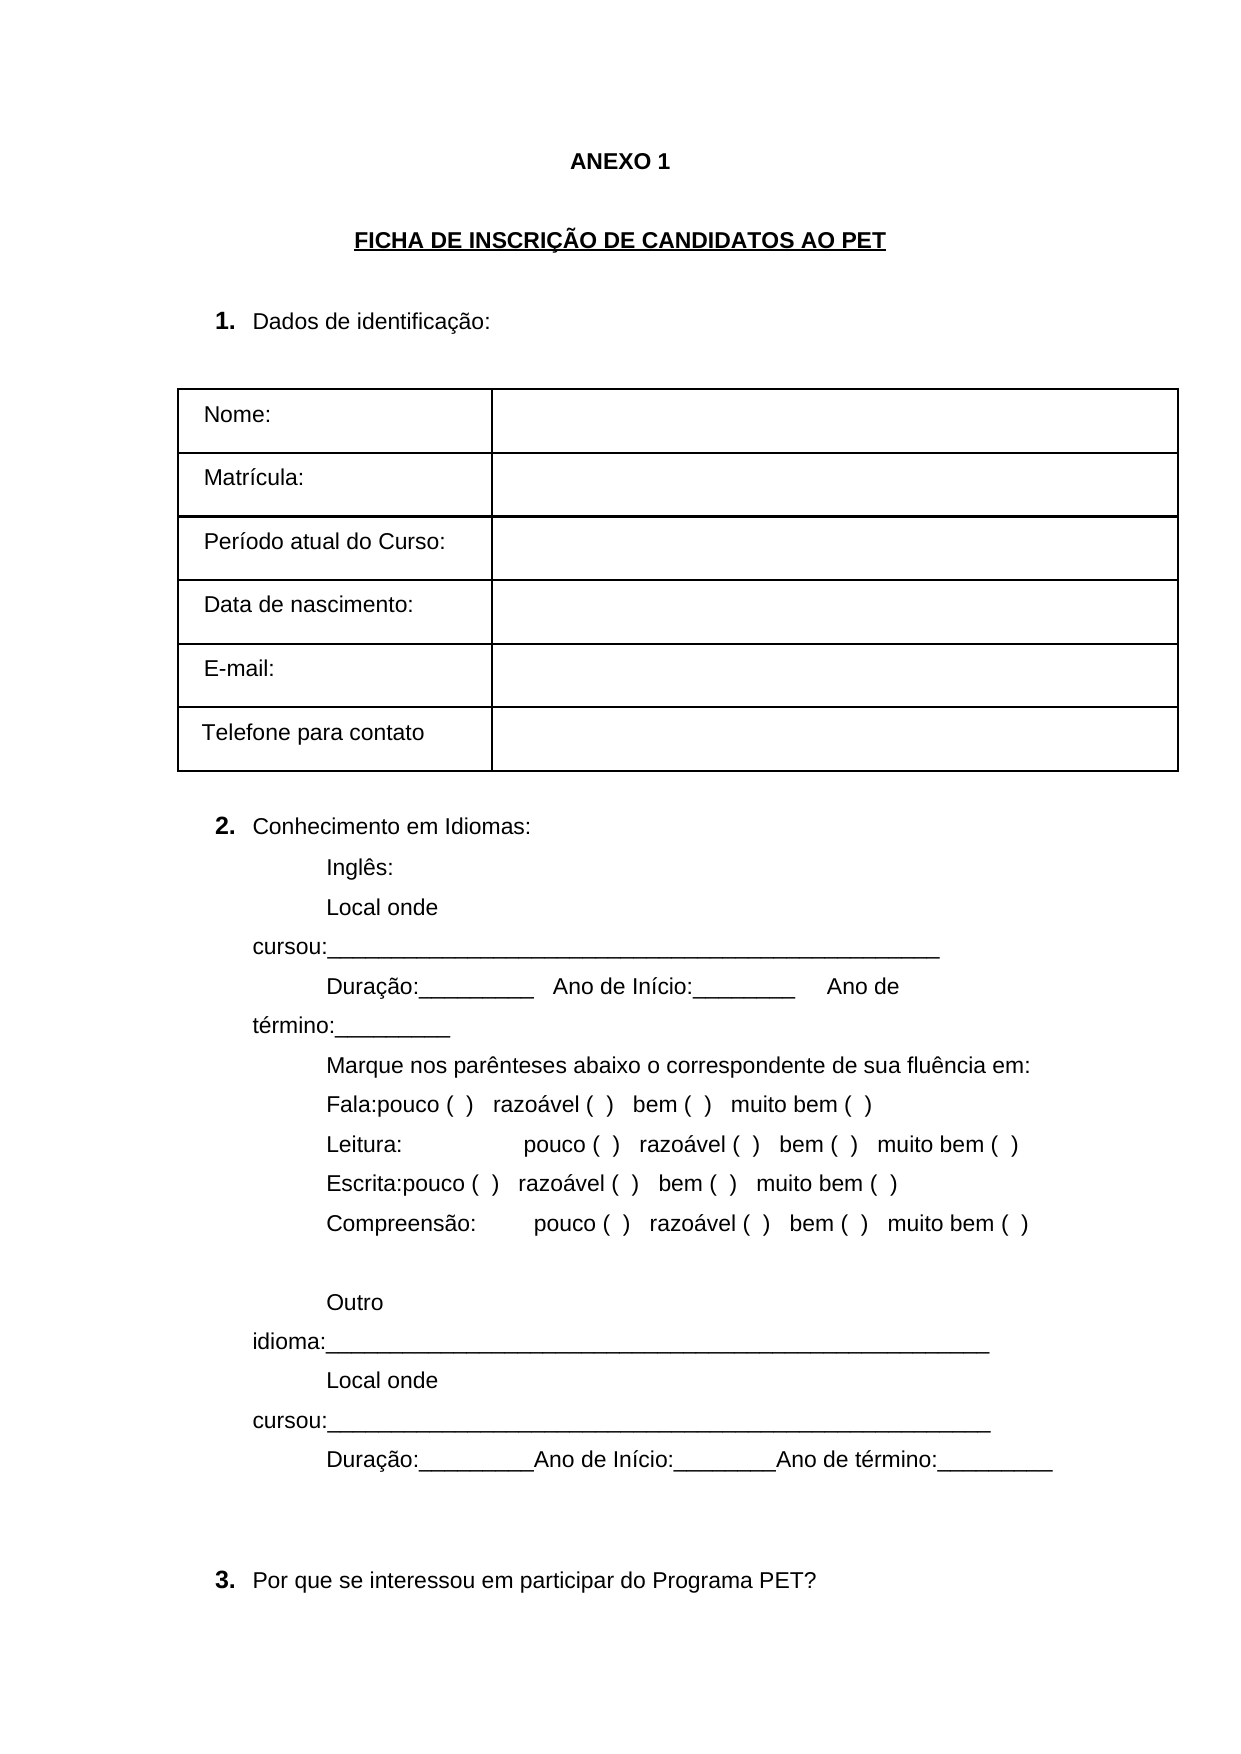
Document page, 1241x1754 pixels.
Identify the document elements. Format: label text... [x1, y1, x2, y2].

table_cell [493, 518, 1177, 579]
list Conhecimento em Idiomas: [215, 811, 1063, 840]
list Dados de identificação: [215, 306, 1063, 334]
text Local onde cursou:________________________________________________ [252, 894, 1063, 959]
text Duração:_________Ano de Início:________Ano de término:_________ [252, 1446, 1063, 1473]
text Compreensão: pouco ( ) razoável ( ) bem ( ) muito bem ( ) [252, 1209, 1063, 1236]
table_cell Data de nascimento: [179, 581, 491, 642]
table_cell Telefone para contato [179, 708, 491, 769]
table_cell [493, 645, 1177, 706]
text Inglês: [252, 854, 1063, 881]
text Local onde cursou:____________________________________________________ [252, 1367, 1063, 1433]
text Duração:_________ Ano de Início:________ Ano de término:_________ [252, 973, 1063, 1038]
text Outro idioma:____________________________________________________ [252, 1288, 1063, 1354]
table_cell Matrícula: [179, 454, 491, 515]
table_header Nome: [179, 390, 491, 452]
table_header [493, 390, 1177, 452]
table_cell E-mail: [179, 645, 491, 706]
text Escrita:pouco ( ) razoável ( ) bem ( ) muito bem ( ) [252, 1170, 1063, 1196]
text Fala:pouco ( ) razoável ( ) bem ( ) muito bem ( ) [252, 1091, 1063, 1117]
list Por que se interessou em participar do Programa PET? [215, 1565, 1063, 1593]
text Leitura: pouco ( ) razoável ( ) bem ( ) muito bem ( ) [252, 1131, 1063, 1157]
text FICHA DE INSCRIÇÃO DE CANDIDATOS AO PET [177, 227, 1063, 253]
text Marque nos parênteses abaixo o correspondente de sua fluência em: [252, 1052, 1063, 1078]
table_cell [493, 581, 1177, 642]
table_cell [493, 708, 1177, 769]
table_cell Período atual do Curso: [179, 518, 491, 579]
text ANEXO 1 [177, 148, 1063, 174]
table_cell [493, 454, 1177, 515]
